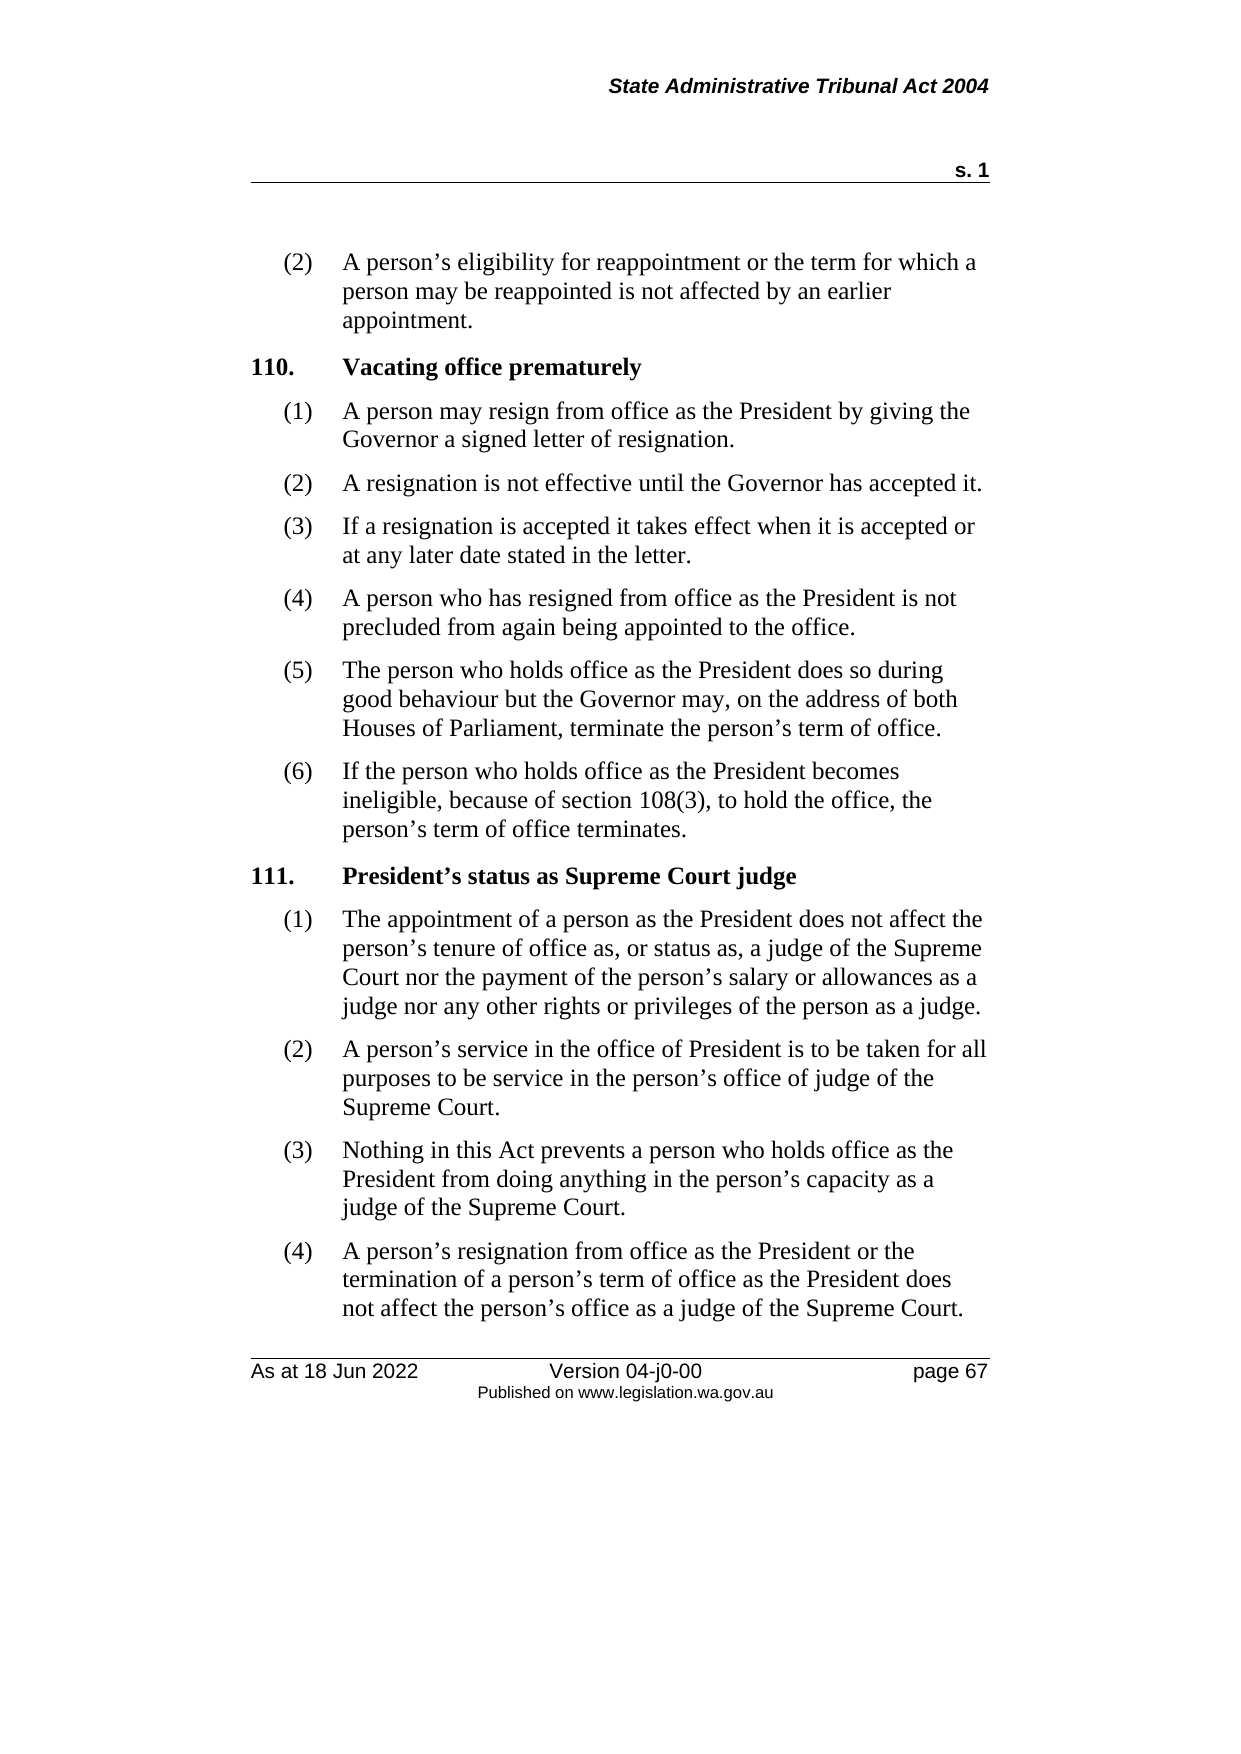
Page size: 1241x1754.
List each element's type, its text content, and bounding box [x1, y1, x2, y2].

text (6) If the person who holds office as the President becomes ineligible, because of section 108(3), to hold the office, the person’s term of office terminates. [251, 756, 990, 842]
text (3) If a resignation is accepted it takes effect when it is accepted or at any later date stated in the letter. [251, 511, 990, 569]
text (1) The appointment of a person as the President does not affect the person’s tenure of office as, or status as, a judge of the Supreme Court nor the payment of the person’s salary or allowances as a judge nor any other rights or privileges of the person as a judge. [251, 904, 990, 1019]
text (4) A person who has resigned from office as the President is not precluded from again being appointed to the office. [251, 583, 990, 641]
text (2) A person’s eligibility for reappointment or the term for which a person may be reappointed is not affected by an earlier appointment. [251, 247, 990, 334]
text (4) A person’s resignation from office as the President or the termination of a person’s term of office as the President does not affect the person’s office as a judge of the Supreme Court. [251, 1236, 990, 1322]
subtitle 110. Vacating office prematurely [251, 352, 990, 381]
text (1) A person may resign from office as the President by giving the Governor a signed letter of resignation. [251, 396, 990, 453]
text (3) Nothing in this Act prevents a person who holds office as the President from doing anything in the person’s capacity as a judge of the Supreme Court. [251, 1135, 990, 1221]
text (2) A person’s service in the office of President is to be taken for all purposes to be service in the person’s office of judge of the Supreme Court. [251, 1034, 990, 1120]
text (5) The person who holds office as the President does so during good behaviour but the Governor may, on the address of both Houses of Parliament, terminate the person’s term of office. [251, 655, 990, 742]
text (2) A resignation is not effective until the Governor has accepted it. [251, 468, 990, 497]
subtitle 111. President’s status as Supreme Court judge [251, 861, 990, 890]
